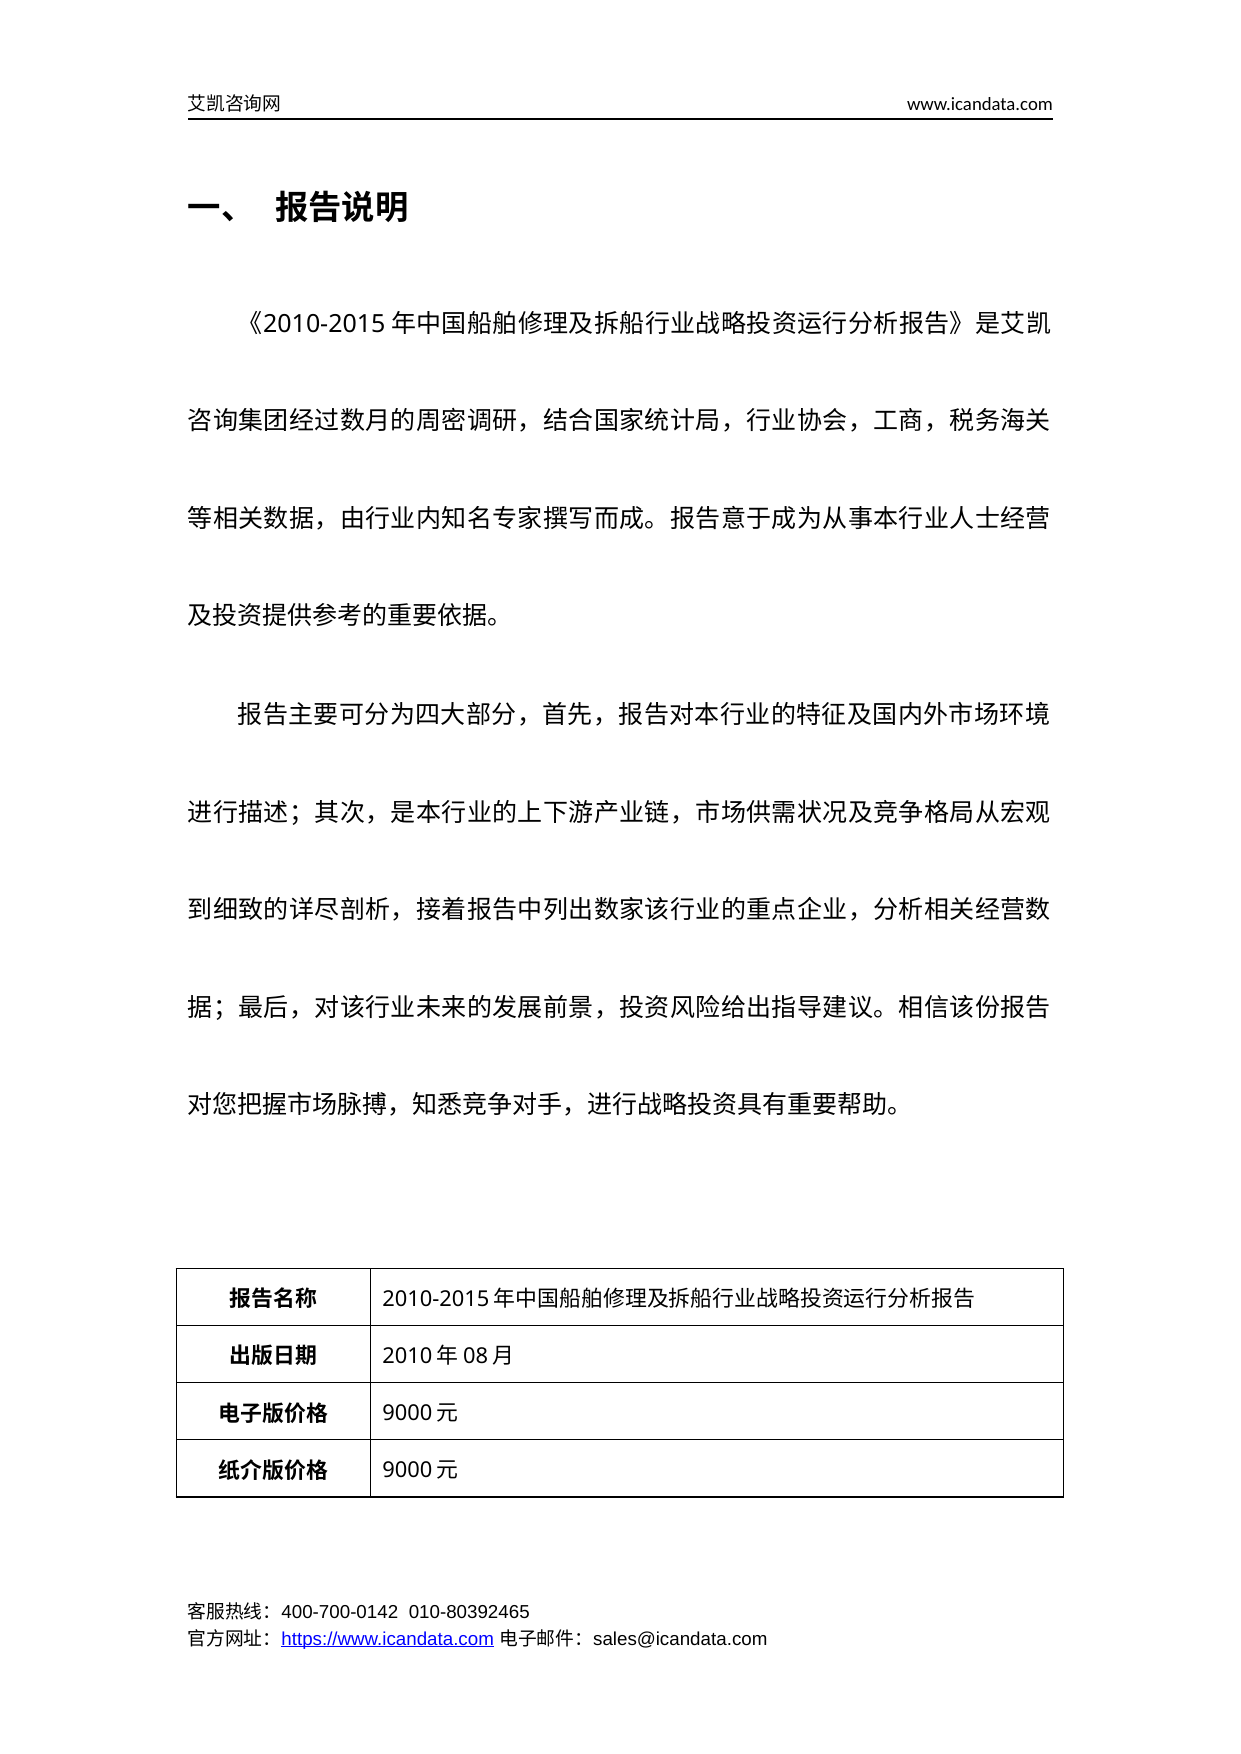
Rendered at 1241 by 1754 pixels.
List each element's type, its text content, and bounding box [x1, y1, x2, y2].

table_cell 出版日期 [177, 1326, 370, 1382]
subtitle 报告说明 [187, 172, 1053, 237]
table_cell 9000元 [371, 1383, 1063, 1439]
text 报告主要可分为四大部分，首先，报告对本行业的特征及国内外市场环境进行描述；其次，是本行业的上下游产业链，市场供需状况及竞争格局从宏观到细致的详尽剖析，接着报告中列出数家该行业的重点企业，分析相关经营数据；最后，对该行业未来的发展前景，投资风险给出指导建议。相信该份报告对您把握市场脉搏，知悉竞争对手，进行战略投资具有重要帮助。 [187, 681, 1053, 1136]
text 《2010-2015年中国船舶修理及拆船行业战略投资运行分析报告》是艾凯咨询集团经过数月的周密调研，结合国家统计局，行业协会，工商，税务海关等相关数据，由行业内知名专家撰写而成。报告意于成为从事本行业人士经营及投资提供参考的重要依据。 [187, 289, 1053, 646]
table_cell 纸介版价格 [177, 1440, 370, 1496]
table_header 2010-2015年中国船舶修理及拆船行业战略投资运行分析报告 [371, 1269, 1063, 1325]
table_cell 2010年08月 [371, 1326, 1063, 1382]
table_cell 电子版价格 [177, 1383, 370, 1439]
table_cell 9000元 [371, 1440, 1063, 1496]
table_header 报告名称 [177, 1269, 370, 1325]
